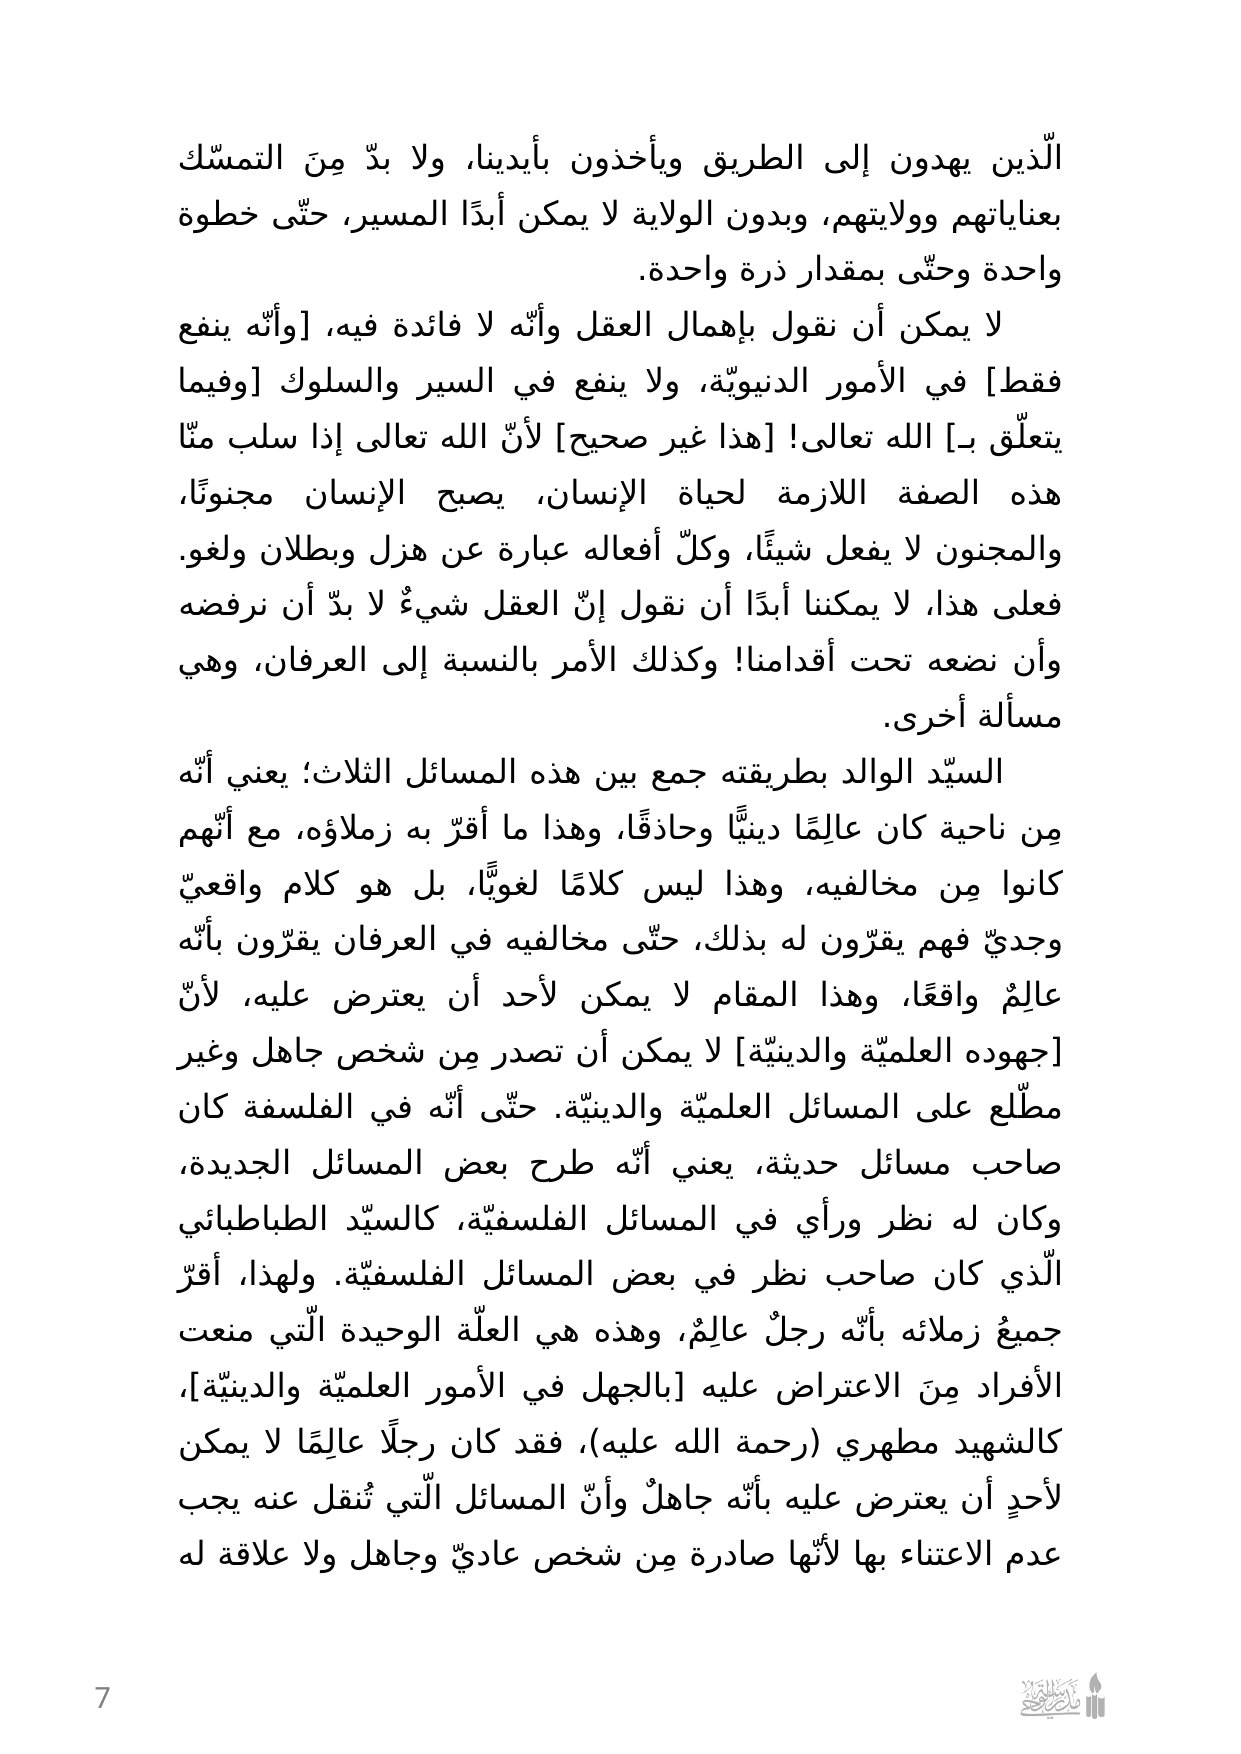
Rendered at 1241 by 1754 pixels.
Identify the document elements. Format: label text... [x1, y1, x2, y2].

text لا يمكن أن نقول بإهمال العقل وأنّه لا فائدة فيه، [وأنّه ينفع فقط] في الأمور الدنيويّة، ولا ينفع في السير والسلوك [وفيما يتعلّق بـ] الله تعالى! [هذا غير صحيح] لأنّ الله تعالى إذا سلب منّا هذه الصفة اللازمة لحياة الإنسان، يصبح الإنسان مجنونًا، والمجنون لا يفعل شيئًا، وكلّ أفعاله عبارة عن هزل وبطلان ولغو. فعلى هذا، لا يمكننا أبدًا أن نقول إنّ العقل شيءٌ لا بدّ أن نرفضه وأن نضعه تحت أقدامنا! وكذلك الأمر بالنسبة إلى العرفان، وهي مسألة أخرى. [177, 303, 1063, 750]
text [177, 750, 1063, 1587]
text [177, 136, 1063, 303]
picture [1020, 1672, 1105, 1719]
